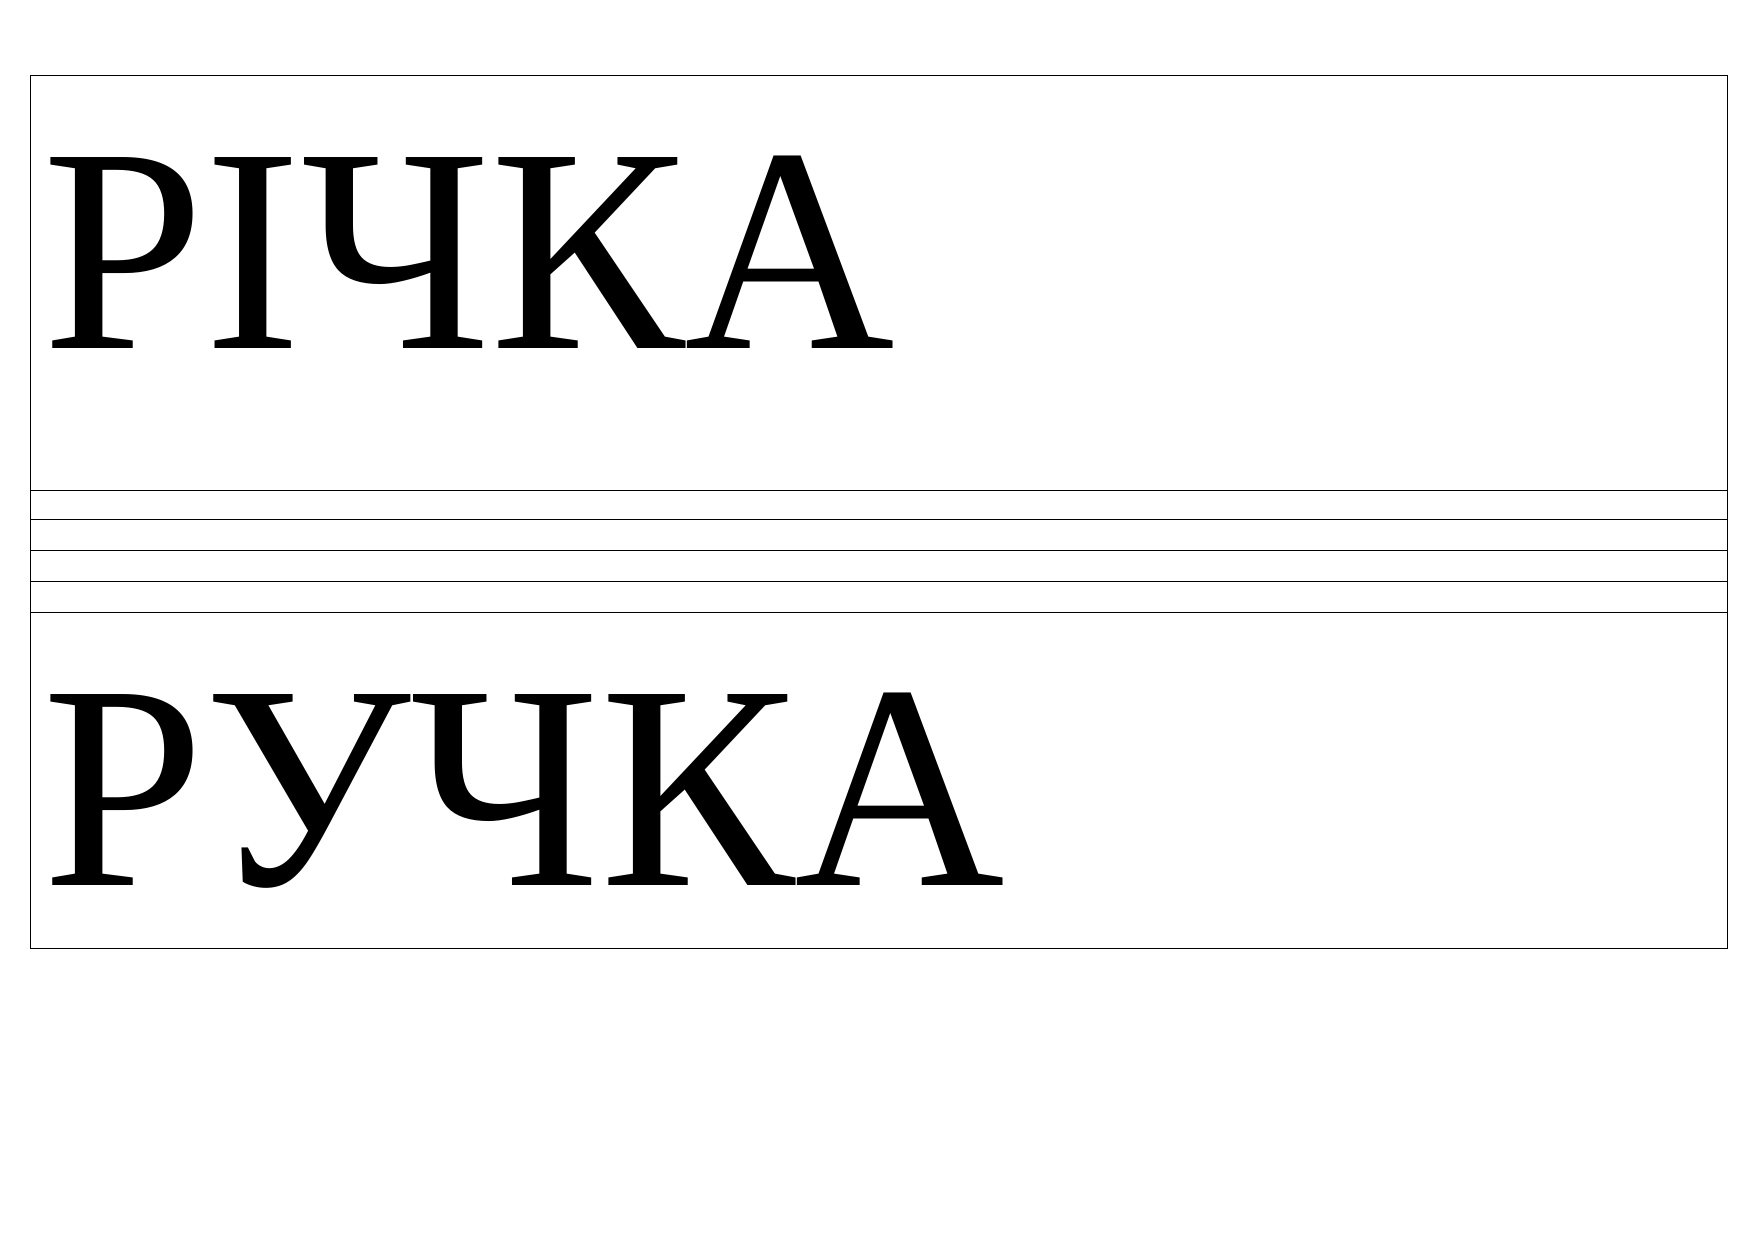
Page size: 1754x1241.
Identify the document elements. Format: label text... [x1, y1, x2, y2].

table_cell РУЧКА [31, 613, 1727, 948]
table_cell [31, 520, 1727, 550]
table_cell [31, 551, 1727, 581]
table_cell [31, 582, 1727, 612]
table_cell [31, 491, 1727, 519]
table_header РІЧКА [31, 76, 1727, 490]
